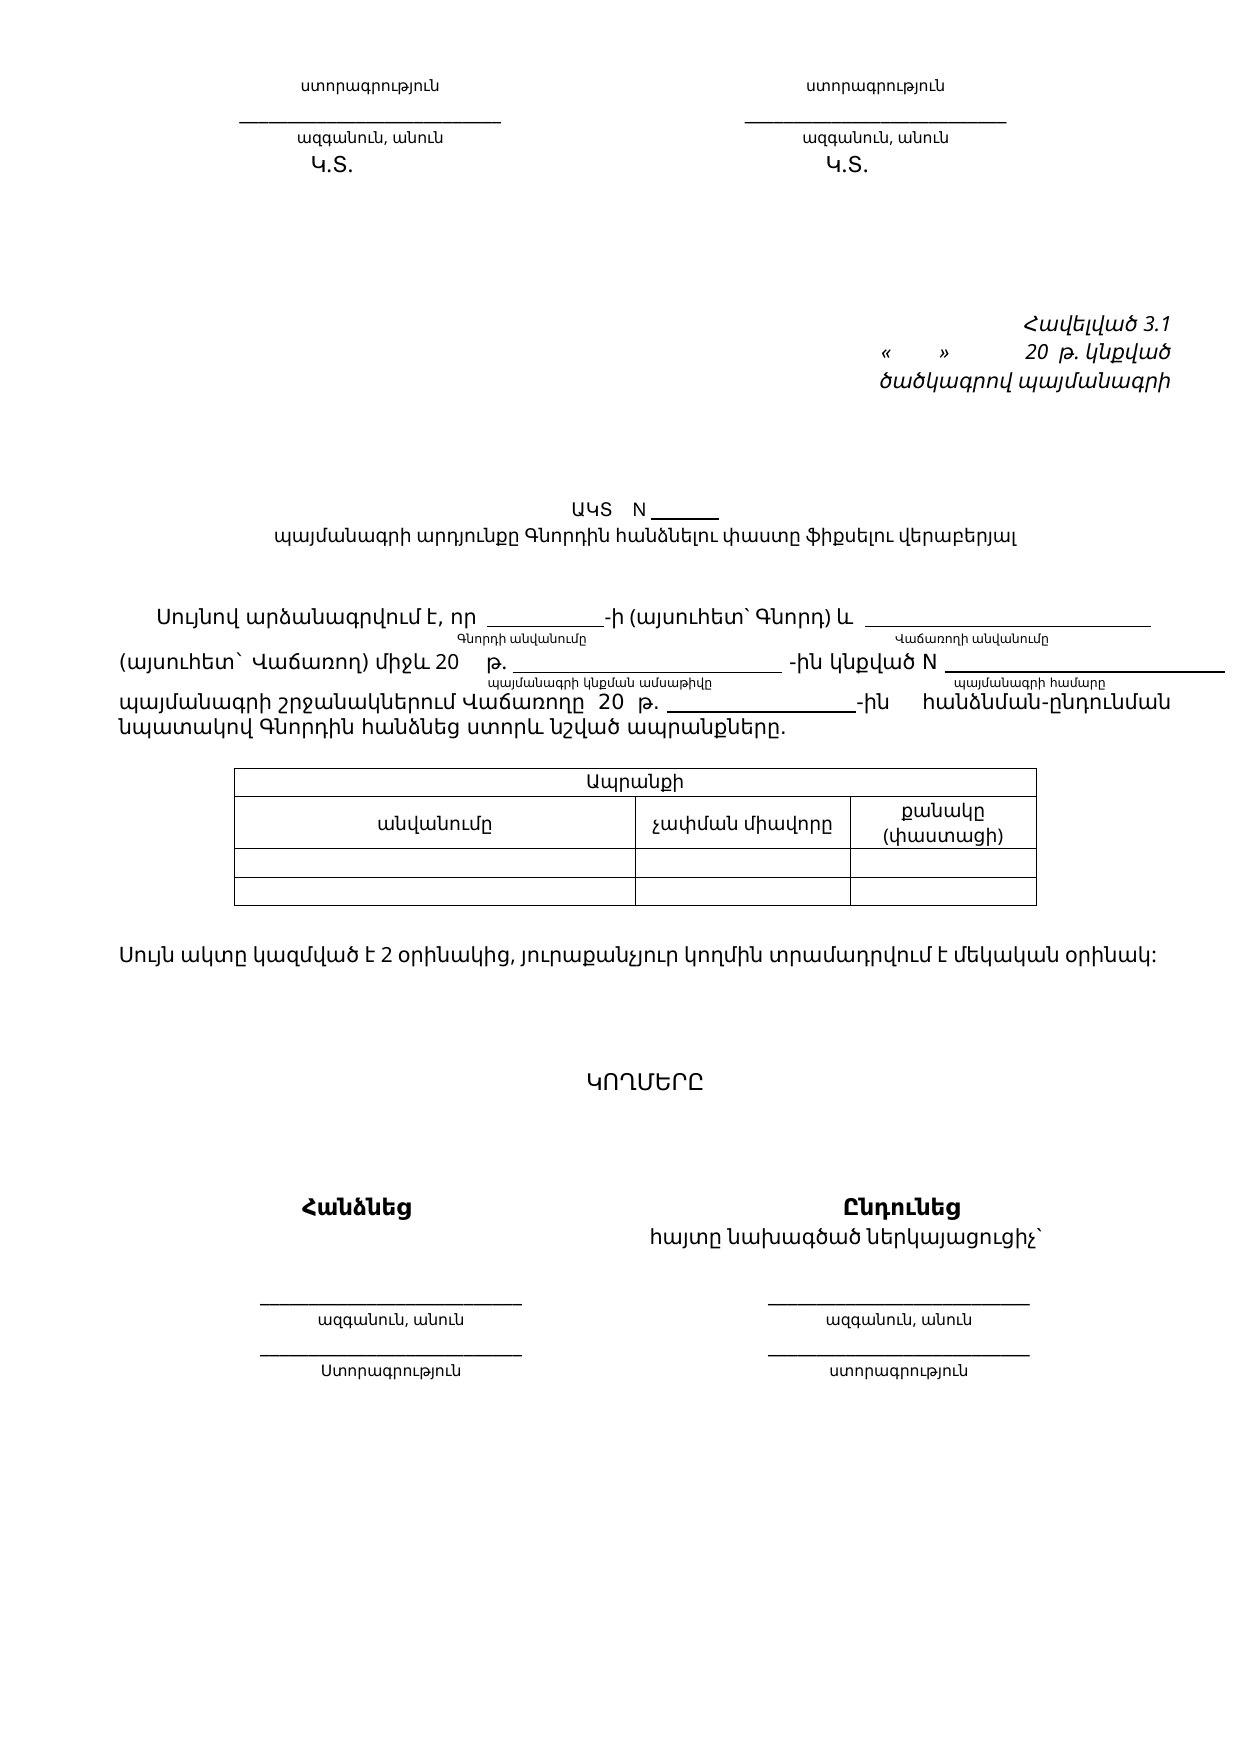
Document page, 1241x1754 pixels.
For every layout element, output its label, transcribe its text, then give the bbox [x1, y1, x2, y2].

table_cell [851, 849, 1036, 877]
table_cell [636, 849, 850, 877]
text Հավելված 3.1 [118, 309, 1171, 337]
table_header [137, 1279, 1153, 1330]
text Գնորդի անվանումը Վաճառողի անվանումը [62, 630, 1171, 647]
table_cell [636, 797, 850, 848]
text Սույն ակտը կազմված է 2 օրինակից, յուրաքանչյուր կողմին տրամադրվում է մեկական օրինակ: [118, 940, 1171, 969]
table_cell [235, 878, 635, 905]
text ԱԿՏ N [118, 497, 1171, 522]
text « » 20 թ. կնքված [118, 337, 1171, 366]
text Սույնով արձանագրվում է, որ -ի (այսուհետ` Գնորդ) և [62, 602, 1171, 630]
text պայմանագրի շրջանակներում Վաճառողը 20 թ. -ին հանձնման-ընդունման նպատակով Գնորդին հանձնեց ստորև նշված ապրանքները. [118, 690, 1171, 739]
text պայմանագրի արդյունքը Գնորդին հանձնելու փաստը ֆիքսելու վերաբերյալ [118, 522, 1171, 548]
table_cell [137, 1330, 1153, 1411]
text հայտը նախագծած ներկայացուցիչ` [118, 1222, 1171, 1250]
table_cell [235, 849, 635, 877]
text ծածկագրով պայմանագրի [118, 366, 1171, 394]
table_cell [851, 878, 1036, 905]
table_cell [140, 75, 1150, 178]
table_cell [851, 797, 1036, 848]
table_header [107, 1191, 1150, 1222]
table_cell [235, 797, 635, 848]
text (այսուհետ` Վաճառող) միջև 20 թ. -ին կնքված N [118, 647, 1209, 676]
text ԿՈՂՄԵՐԸ [118, 1066, 1171, 1097]
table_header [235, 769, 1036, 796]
text պայմանագրի կնքման ամսաթիվը պայմանագրի համարը [118, 676, 1209, 690]
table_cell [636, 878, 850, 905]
